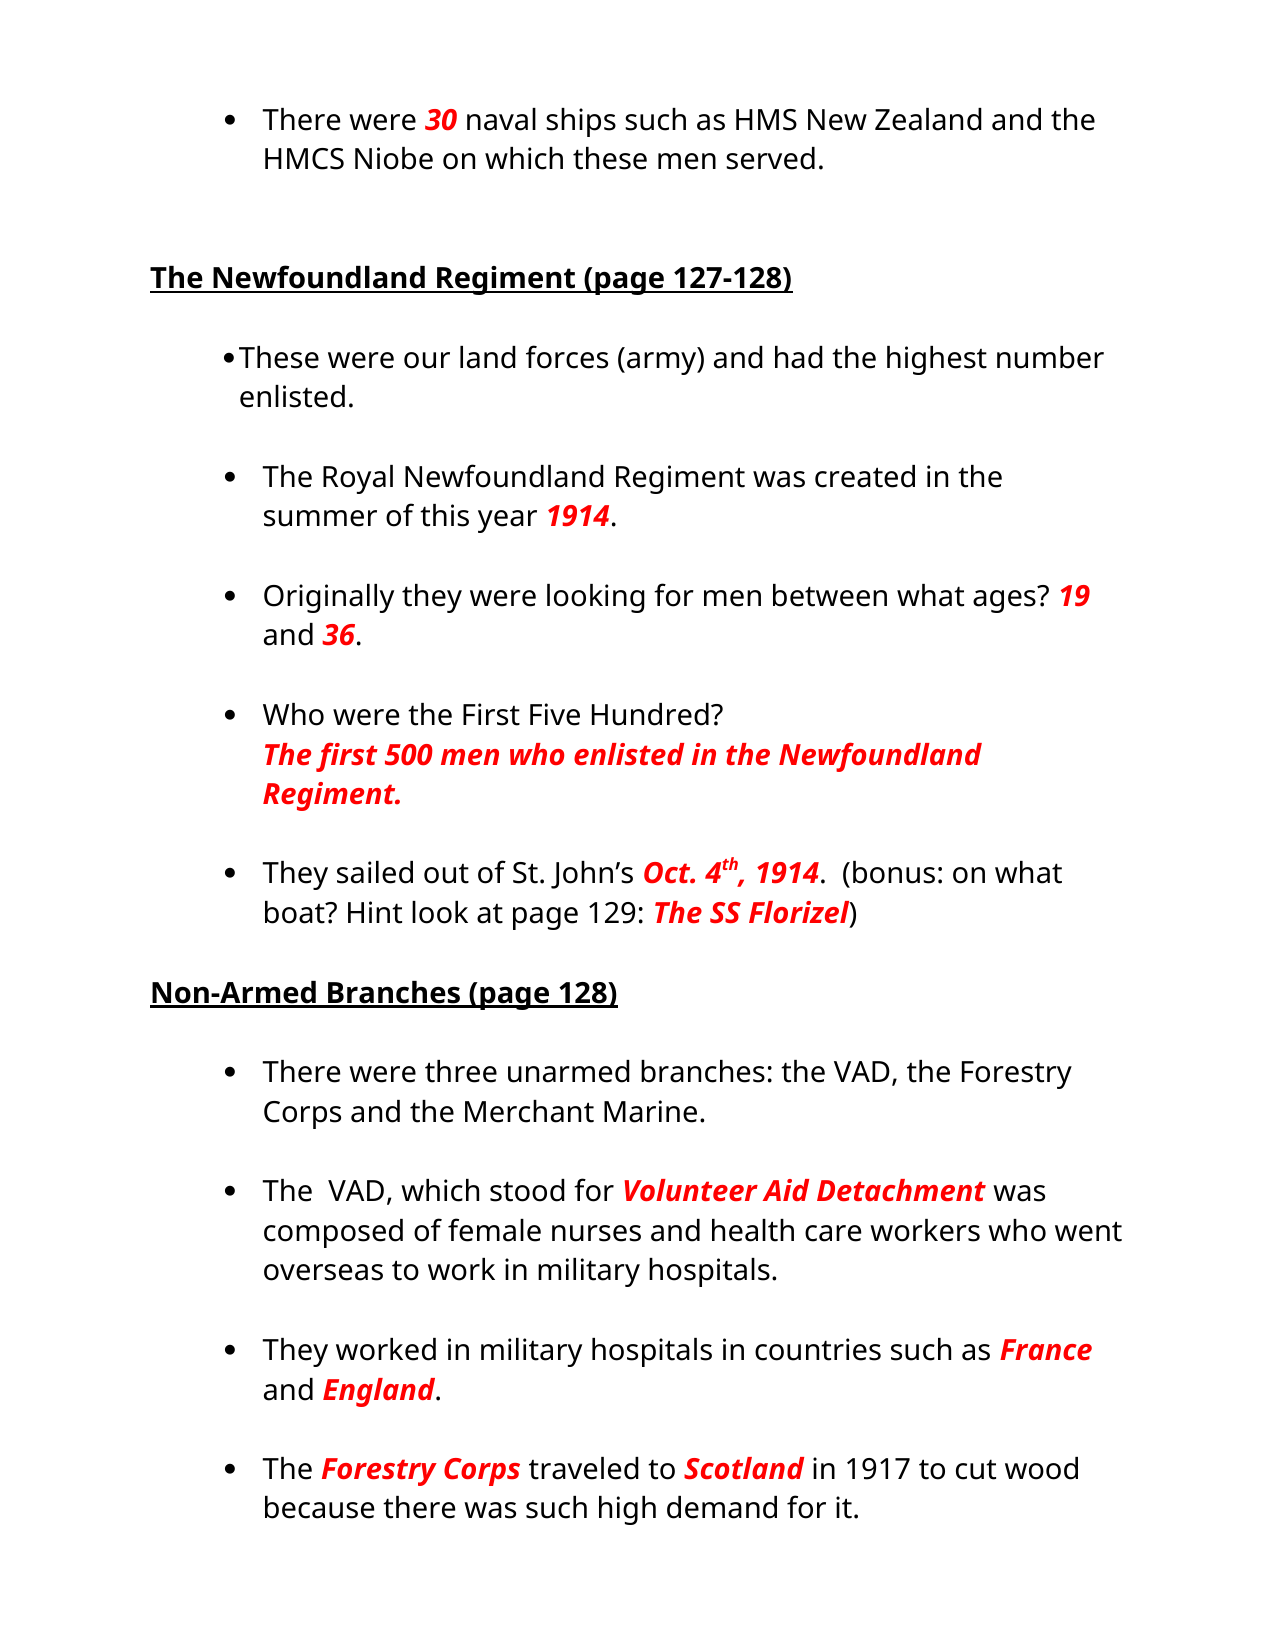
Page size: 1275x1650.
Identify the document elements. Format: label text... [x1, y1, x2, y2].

list Who were the First Five Hundred? [225, 694, 1125, 734]
text Non-Armed Branches (page 128) [150, 972, 1125, 1012]
list They worked in military hospitals in countries such as France and England. [225, 1329, 1125, 1408]
list The VAD, which stood for Volunteer Aid Detachment was composed of female nurses and health care workers who went overseas to work in military hospitals. [225, 1170, 1125, 1289]
list There were 30 naval ships such as HMS New Zealand and the HMCS Niobe on which these men served. [225, 99, 1125, 178]
text The first 500 men who enlisted in the Newfoundland Regiment. [262, 734, 1125, 813]
list These were our land forces (army) and had the highest number enlisted. [224, 337, 1125, 416]
list They sailed out of St. John’s Oct. 4th, 1914. (bonus: on what boat? Hint look at page 129: The SS Florizel) [225, 853, 1125, 932]
text The Newfoundland Regiment (page 127-128) [150, 257, 1125, 297]
list The Forestry Corps traveled to Scotland in 1917 to cut wood because there was such high demand for it. [225, 1448, 1125, 1527]
list Originally they were looking for men between what ages? 19 and 36. [225, 575, 1125, 654]
list The Royal Newfoundland Regiment was created in the summer of this year 1914. [225, 456, 1125, 535]
list There were three unarmed branches: the VAD, the Forestry Corps and the Merchant Marine. [225, 1051, 1125, 1131]
